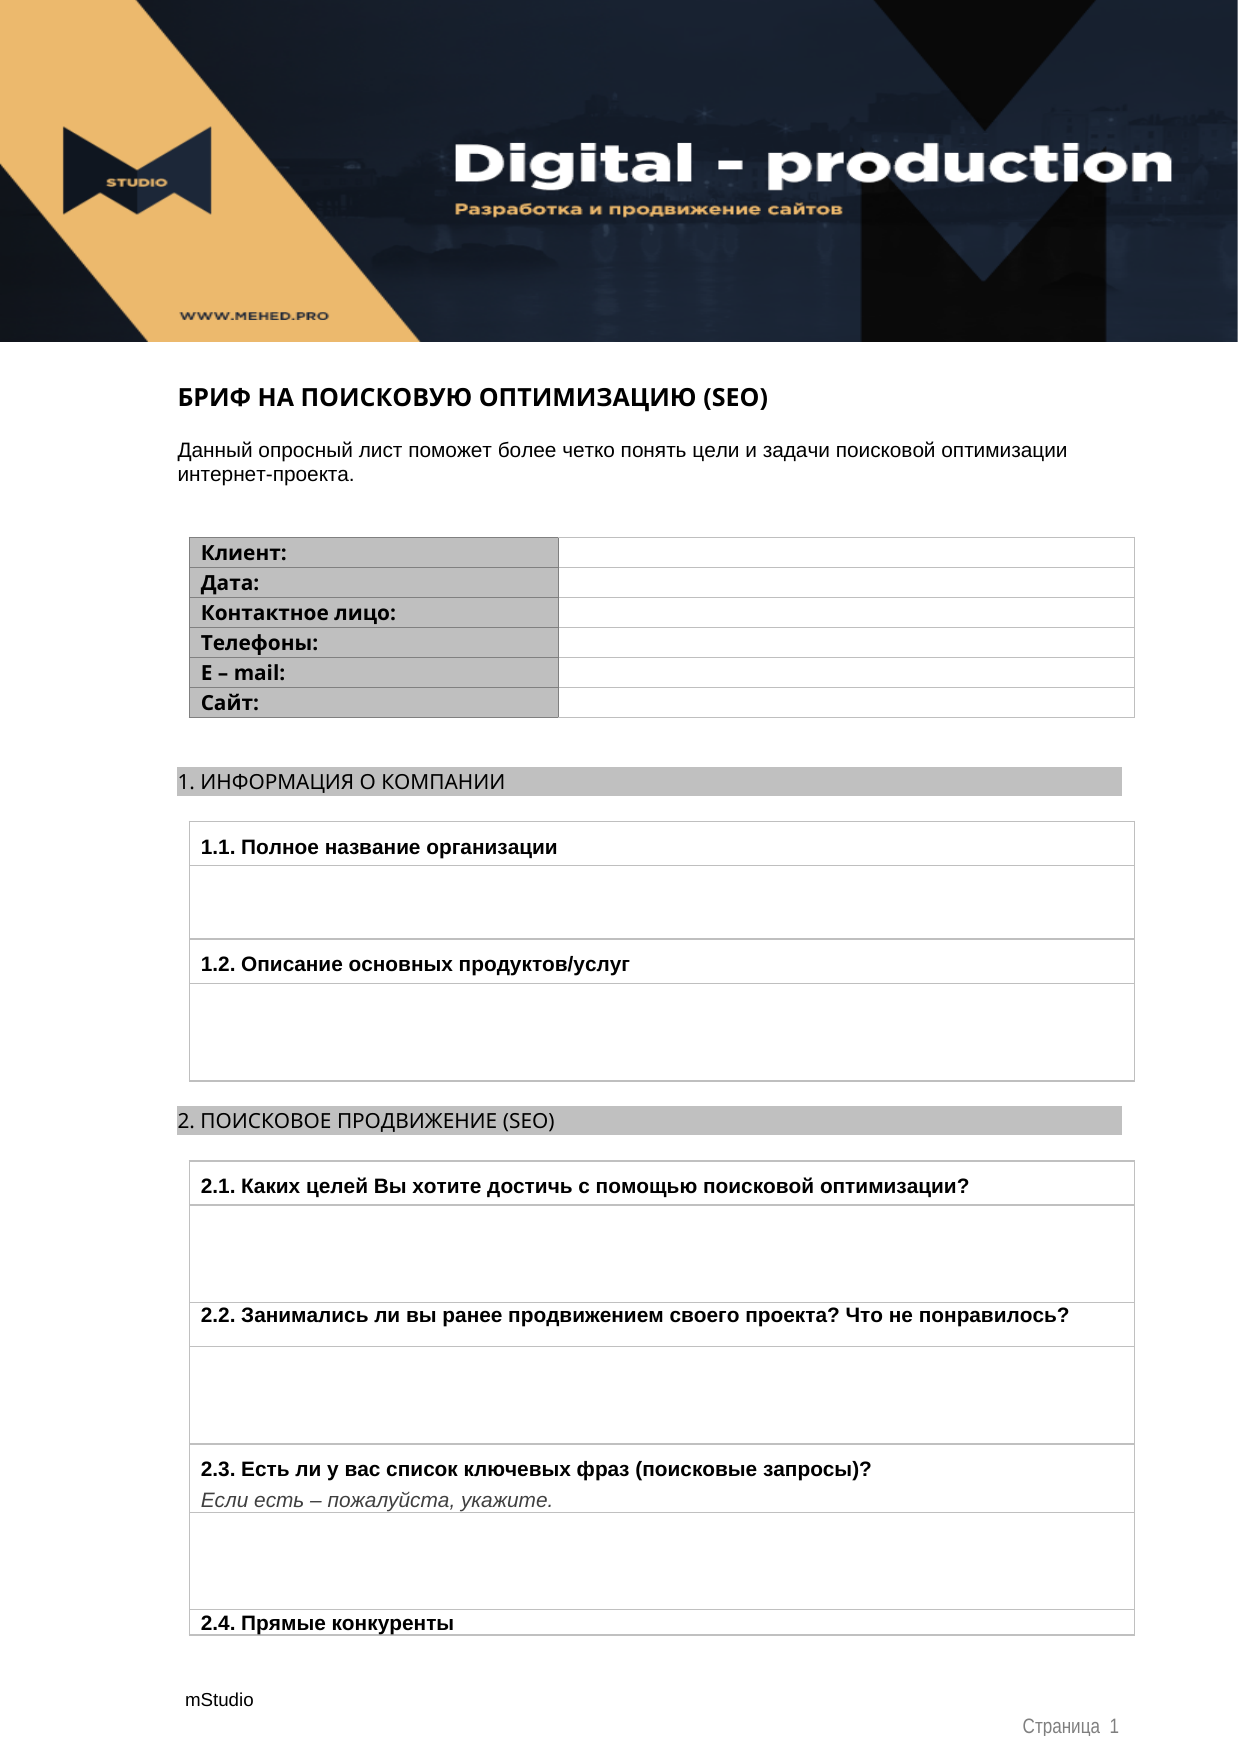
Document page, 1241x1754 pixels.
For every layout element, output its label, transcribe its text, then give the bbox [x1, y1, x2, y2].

table_cell 2.3. Есть ли у вас список ключевых фраз (поисковые запросы)? Если есть – пожалуйста, укажите. [190, 1445, 1134, 1511]
table_cell [190, 866, 1134, 938]
subtitle БРИФ НА Поисковую оптимизацию (seo) [177, 379, 1122, 413]
table_cell Телефоны: [190, 628, 558, 657]
table_cell [190, 1513, 1134, 1609]
table_cell E – mail: [190, 658, 558, 687]
table_cell Сайт: [190, 688, 558, 717]
subtitle 1. ИНФОРМАЦИЯ О КОМПАНИИ [177, 767, 1122, 796]
table_cell [190, 1347, 1134, 1443]
text Данный опросный лист поможет более четко понять цели и задачи поисковой оптимизации интернет-проекта. [177, 438, 1122, 513]
table_cell [559, 568, 1134, 597]
table_header 1.1. Полное название организации [190, 822, 1134, 865]
table_cell [559, 688, 1134, 717]
table_cell [559, 628, 1134, 657]
subtitle 2. ПОИСКОВОЕ ПРОДВИЖЕНИЕ (SEO) [177, 1106, 1122, 1135]
table_cell 2.2. Занимались ли вы ранее продвижением своего проекта? Что не понравилось? [190, 1303, 1134, 1346]
table_cell 1.2. Описание основных продуктов/услуг [190, 940, 1134, 982]
table_cell [559, 658, 1134, 687]
table_cell Контактное лицо: [190, 598, 558, 627]
table_cell [190, 984, 1134, 1080]
table_cell Дата: [190, 568, 558, 597]
table_cell [190, 1206, 1134, 1302]
table_header [559, 538, 1134, 567]
table_header 2.1. Каких целей Вы хотите достичь с помощью поисковой оптимизации? [190, 1162, 1134, 1204]
table_header Клиент: [190, 538, 558, 567]
picture [0, 0, 1238, 342]
table_cell [559, 598, 1134, 627]
